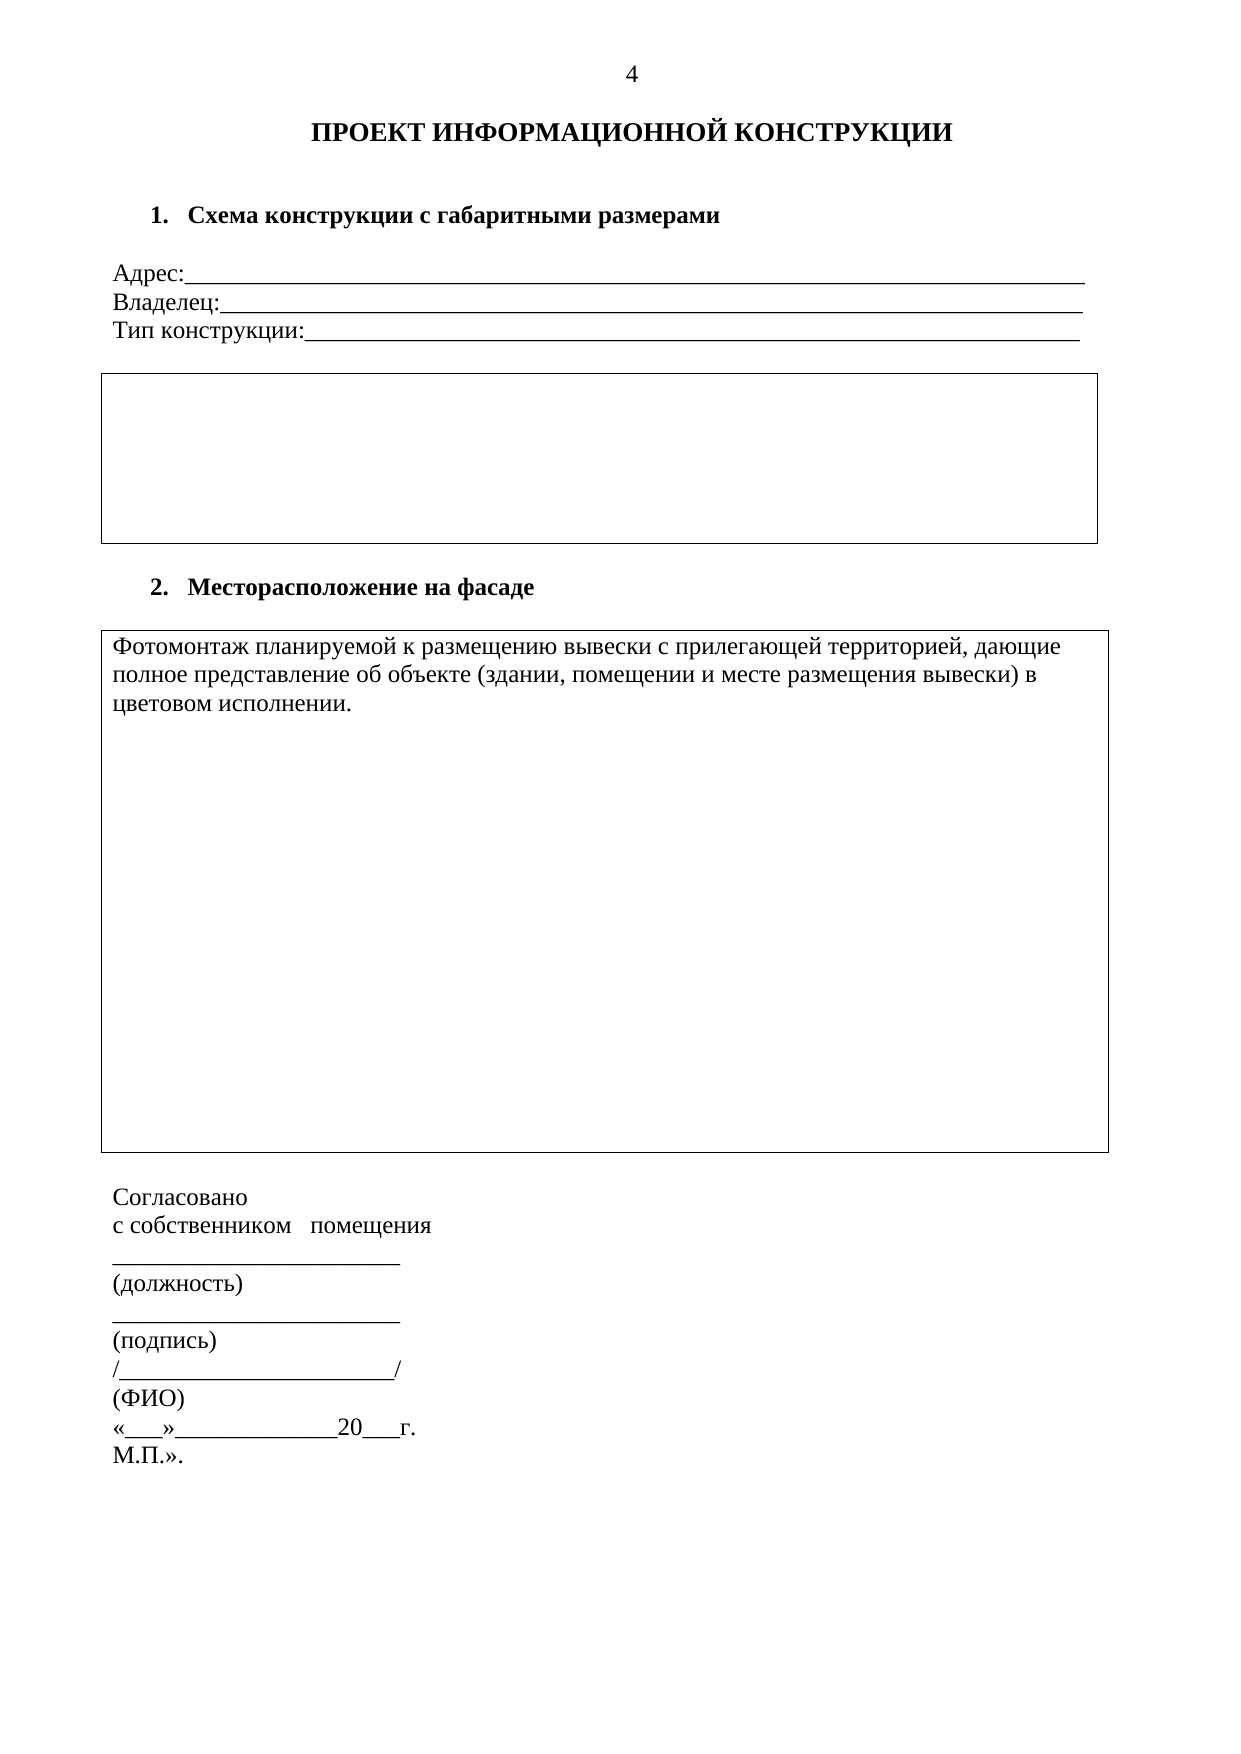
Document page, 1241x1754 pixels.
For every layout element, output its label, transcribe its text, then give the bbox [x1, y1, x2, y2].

list Месторасположение на фасаде [150, 572, 1152, 601]
list Схема конструкции с габаритными размерами [150, 201, 1152, 229]
table_header [102, 374, 1097, 542]
text Тип конструкции:______________________________________________________________ [112, 316, 1152, 344]
table_header Согласовано с собственником помещения _______________________ (должность) _______________________ (подпись) /______________________/ (ФИО) «___»_____________20___г. М.П.». [101, 1182, 451, 1469]
text 4 [112, 59, 1152, 88]
text ПРОЕКТ ИНФОРМАЦИОННОЙ КОНСТРУКЦИИ [112, 117, 1152, 148]
text Владелец:_____________________________________________________________________ [112, 287, 1152, 316]
table_header Фотомонтаж планируемой к размещению вывески с прилегающей территорией, дающие полное представление об объекте (здании, помещении и месте размещения вывески) в цветовом исполнении. [102, 631, 1108, 1152]
text Адрес:________________________________________________________________________ [112, 258, 1152, 287]
